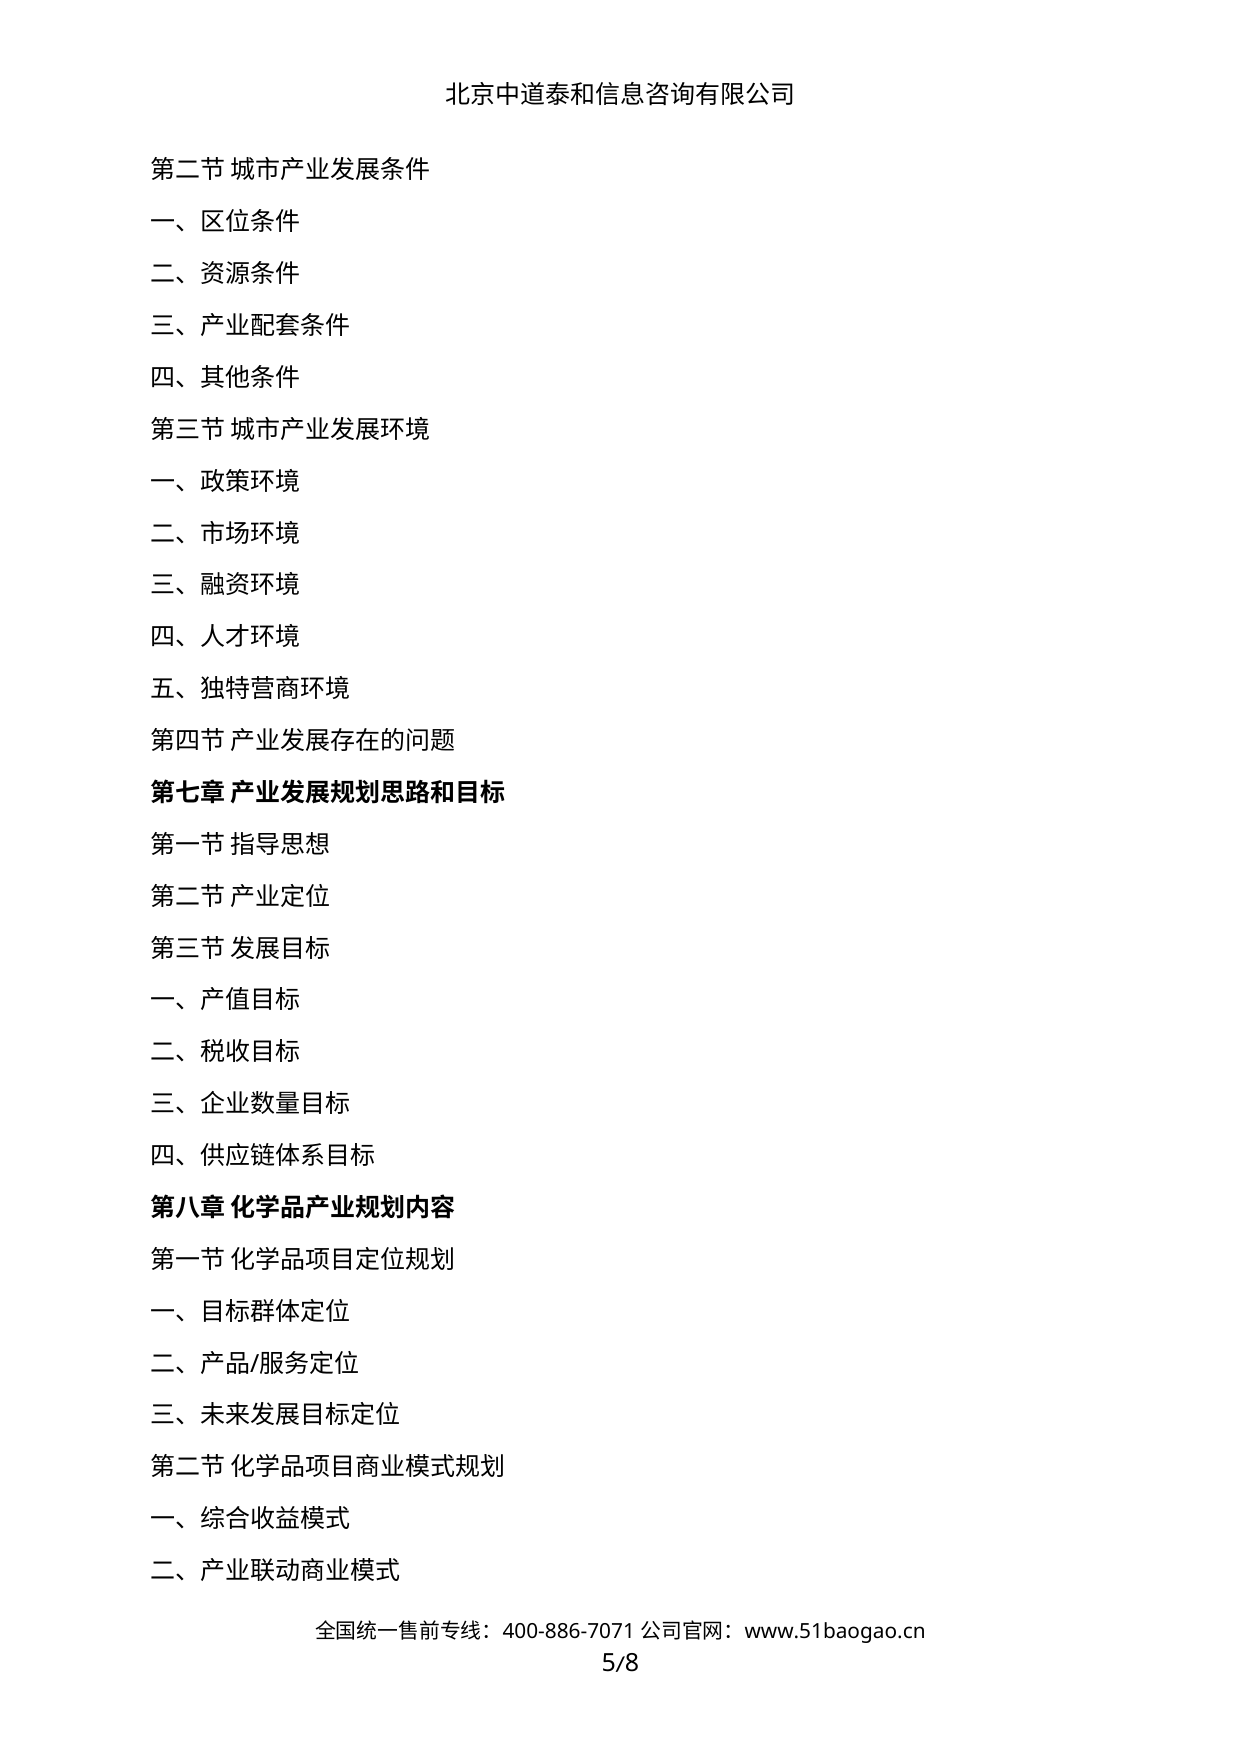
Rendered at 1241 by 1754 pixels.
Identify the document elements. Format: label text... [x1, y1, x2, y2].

text 一、政策环境 [150, 461, 1090, 497]
text 一、产值目标 [150, 980, 1090, 1016]
text 一、目标群体定位 [150, 1291, 1090, 1327]
text 四、人才环境 [150, 617, 1090, 653]
text 第四节 产业发展存在的问题 [150, 721, 1090, 757]
text 三、产业配套条件 [150, 306, 1090, 342]
text 四、其他条件 [150, 357, 1090, 394]
text 第二节 化学品项目商业模式规划 [150, 1447, 1090, 1483]
text 二、税收目标 [150, 1032, 1090, 1068]
text 二、市场环境 [150, 513, 1090, 549]
text 二、产品/服务定位 [150, 1343, 1090, 1379]
text 第一节 指导思想 [150, 824, 1090, 861]
text 第三节 城市产业发展环境 [150, 409, 1090, 446]
text 三、融资环境 [150, 565, 1090, 601]
text 第二节 产业定位 [150, 876, 1090, 912]
text 第二节 城市产业发展条件 [150, 150, 1090, 186]
text 五、独特营商环境 [150, 669, 1090, 705]
text 一、区位条件 [150, 202, 1090, 238]
text 三、企业数量目标 [150, 1084, 1090, 1120]
text 第一节 化学品项目定位规划 [150, 1239, 1090, 1276]
text 第七章 产业发展规划思路和目标 [150, 772, 1090, 809]
text 第八章 化学品产业规划内容 [150, 1187, 1090, 1224]
text 一、综合收益模式 [150, 1499, 1090, 1535]
text 二、产业联动商业模式 [150, 1551, 1090, 1587]
text 三、未来发展目标定位 [150, 1395, 1090, 1431]
text 第三节 发展目标 [150, 928, 1090, 964]
text 二、资源条件 [150, 254, 1090, 290]
text 四、供应链体系目标 [150, 1136, 1090, 1172]
